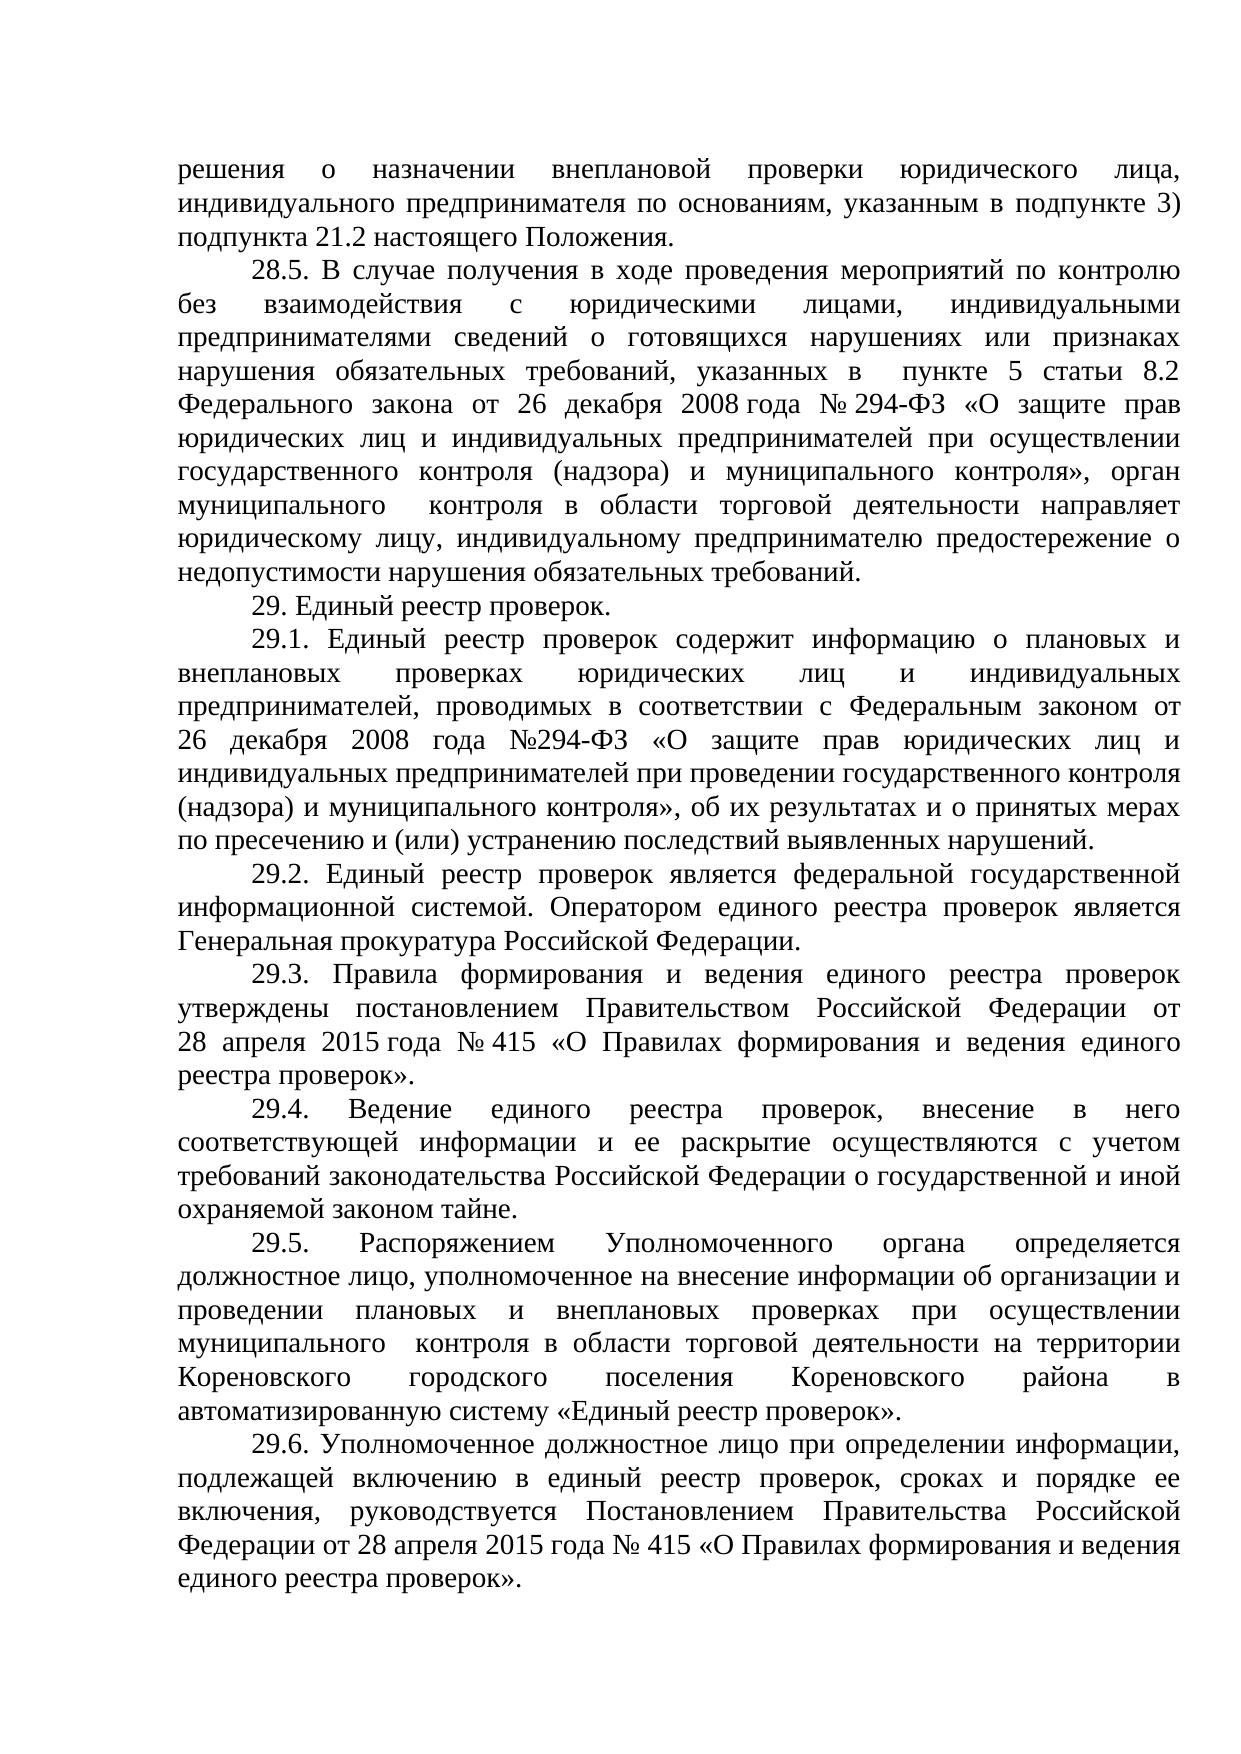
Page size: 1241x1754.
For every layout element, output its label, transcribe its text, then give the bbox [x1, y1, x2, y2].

text 29.1. Единый реестр проверок содержит информацию о плановых и внеплановых проверках юридических лиц и индивидуальных предпринимателей, проводимых в соответствии с Федеральным законом от 26 декабря 2008 года №294-ФЗ «О защите прав юридических лиц и индивидуальных предпринимателей при проведении государственного контроля (надзора) и муниципального контроля», об их результатах и о принятых мерах по пресечению и (или) устранению последствий выявленных нарушений. [177, 621, 1181, 856]
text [177, 152, 1181, 252]
text 29.5. Распоряжением Уполномоченного органа определяется должностное лицо, уполномоченное на внесение информации об организации и проведении плановых и внеплановых проверках при осуществлении муниципального контроля в области торговой деятельности на территории Кореновского городского поселения Кореновского района в автоматизированную систему «Единый реестр проверок». [177, 1225, 1181, 1426]
text 29. Единый реестр проверок. [177, 588, 1181, 621]
text 29.6. Уполномоченное должностное лицо при определении информации, подлежащей включению в единый реестр проверок, сроках и порядке ее включения, руководствуется Постановлением Правительства Российской Федерации от 28 апреля 2015 года № 415 «О Правилах формирования и ведения единого реестра проверок». [177, 1426, 1181, 1594]
text 29.4. Ведение единого реестра проверок, внесение в него соответствующей информации и ее раскрытие осуществляются с учетом требований законодательства Российской Федерации о государственной и иной охраняемой законом тайне. [177, 1091, 1181, 1225]
text 29.2. Единый реестр проверок является федеральной государственной информационной системой. Оператором единого реестра проверок является Генеральная прокуратура Российской Федерации. [177, 856, 1181, 957]
text 28.5. В случае получения в ходе проведения мероприятий по контролю без взаимодействия с юридическими лицами, индивидуальными предпринимателями сведений о готовящихся нарушениях или признаках нарушения обязательных требований, указанных в пункте 5 статьи 8.2 Федерального закона от 26 декабря 2008 года № 294-ФЗ «О защите прав юридических лиц и индивидуальных предпринимателей при осуществлении государственного контроля (надзора) и муниципального контроля», орган муниципального контроля в области торговой деятельности направляет юридическому лицу, индивидуальному предпринимателю предостережение о недопустимости нарушения обязательных требований. [177, 252, 1181, 588]
text 29.3. Правила формирования и ведения единого реестра проверок утверждены постановлением Правительством Российской Федерации от 28 апреля 2015 года № 415 «О Правилах формирования и ведения единого реестра проверок». [177, 957, 1181, 1091]
